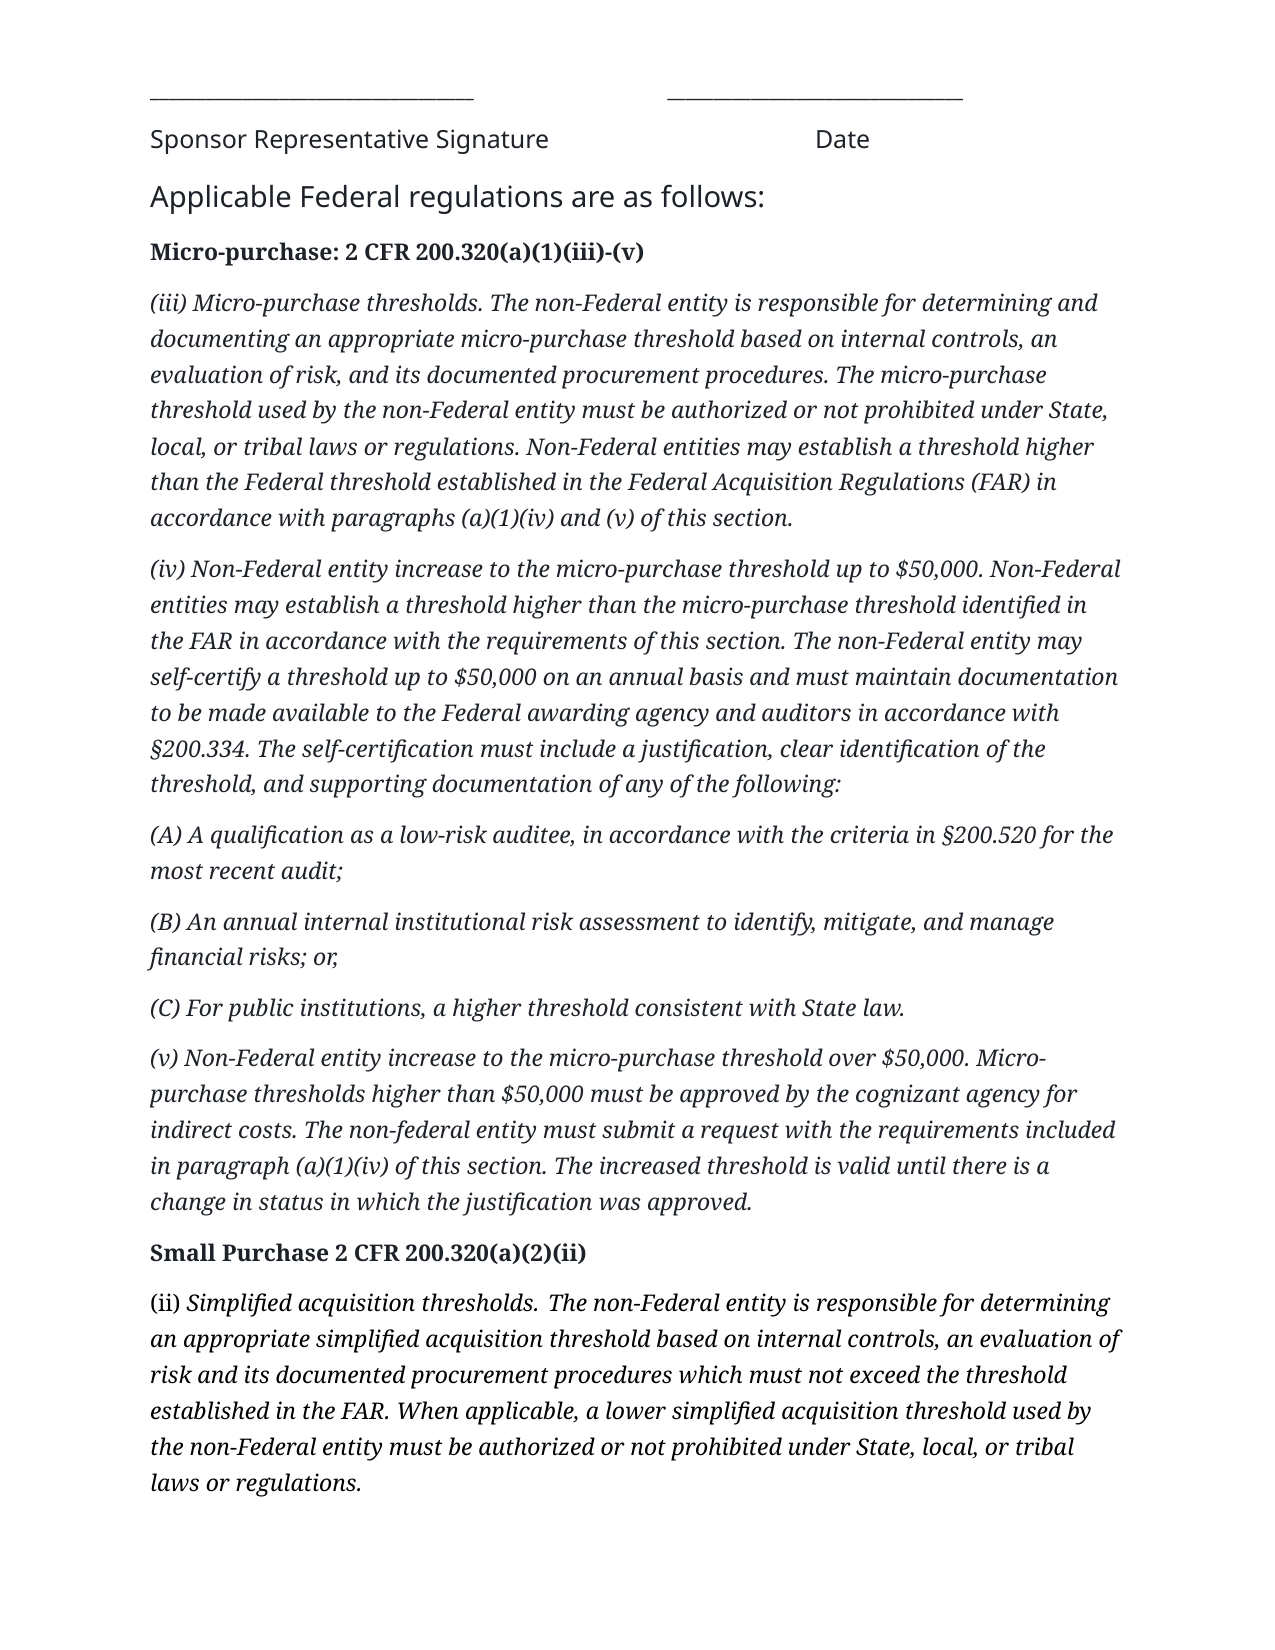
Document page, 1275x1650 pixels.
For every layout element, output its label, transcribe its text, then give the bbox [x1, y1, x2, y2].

text (v) Non-Federal entity increase to the micro-purchase threshold over $50,000. Micro-purchase thresholds higher than $50,000 must be approved by the cognizant agency for indirect costs. The non-federal entity must submit a request with the requirements included in paragraph (a)(1)(iv) of this section. The increased threshold is valid until there is a change in status in which the justification was approved. [150, 1042, 1125, 1217]
text (iv) Non-Federal entity increase to the micro-purchase threshold up to $50,000. Non-Federal entities may establish a threshold higher than the micro-purchase threshold identified in the FAR in accordance with the requirements of this section. The non-Federal entity may self-certify a threshold up to $50,000 on an annual basis and must maintain documentation to be made available to the Federal awarding agency and auditors in accordance with §200.334. The self-certification must include a justification, clear identification of the threshold, and supporting documentation of any of the following: [150, 553, 1125, 800]
text Sponsor Representative Signature Date [150, 122, 1125, 156]
text Small Purchase 2 CFR 200.320(a)(2)(ii) [150, 1237, 1125, 1268]
text (iii) Micro-purchase thresholds. The non-Federal entity is responsible for determining and documenting an appropriate micro-purchase threshold based on internal controls, an evaluation of risk, and its documented procurement procedures. The micro-purchase threshold used by the non-Federal entity must be authorized or not prohibited under State, local, or tribal laws or regulations. Non-Federal entities may establish a threshold higher than the Federal threshold established in the Federal Acquisition Regulations (FAR) in accordance with paragraphs (a)(1)(iv) and (v) of this section. [150, 287, 1125, 533]
text (B) An annual internal institutional risk assessment to identify, mitigate, and manage financial risks; or, [150, 905, 1125, 973]
text (A) A qualification as a low-risk auditee, in accordance with the criteria in §200.520 for the most recent audit; [150, 819, 1125, 886]
text Micro-purchase: 2 CFR 200.320(a)(1)(iii)-(v) [150, 236, 1125, 267]
text ___________________________________ ________________________________ [150, 75, 1125, 103]
text (ii) Simplified acquisition thresholds. The non-Federal entity is responsible for determining an appropriate simplified acquisition threshold based on internal controls, an evaluation of risk and its documented procurement procedures which must not exceed the threshold established in the FAR. When applicable, a lower simplified acquisition threshold used by the non-Federal entity must be authorized or not prohibited under State, local, or tribal laws or regulations. [150, 1287, 1125, 1498]
text (C) For public institutions, a higher threshold consistent with State law. [150, 992, 1125, 1023]
text Applicable Federal regulations are as follows: [150, 176, 1125, 216]
